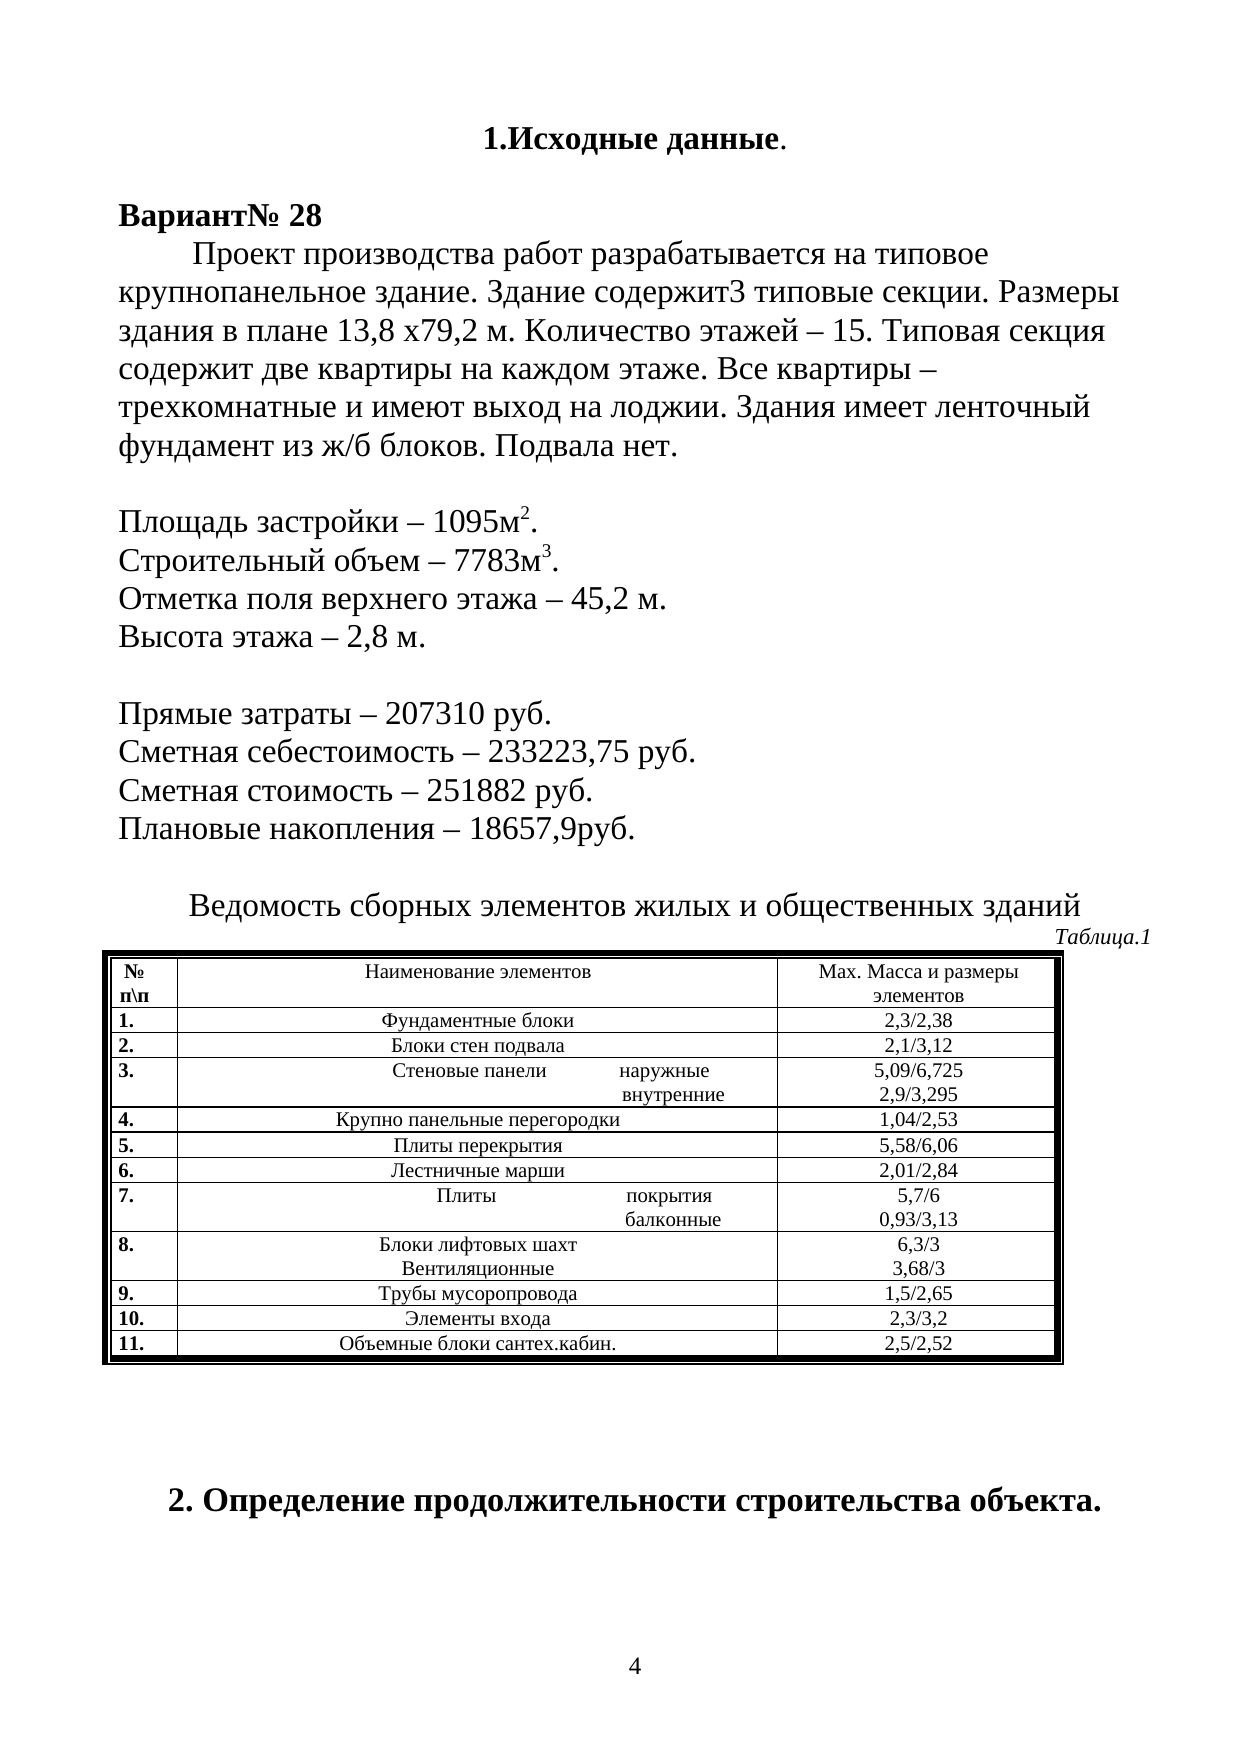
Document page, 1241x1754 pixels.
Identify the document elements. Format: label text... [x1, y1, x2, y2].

table_cell 5,7/6 0,93/3,13 [778, 1183, 1054, 1231]
text Сметная себестоимость – 233223,75 руб. [118, 731, 1152, 770]
table_header Мах. Масса и размеры элементов [778, 959, 1054, 1007]
table_cell Плиты перекрытия [178, 1133, 777, 1157]
table_cell [112, 1033, 177, 1057]
text Плановые накопления – 18657,9руб. [118, 808, 1152, 846]
table_cell 2,01/2,84 [778, 1158, 1054, 1182]
table_cell Блоки лифтовых шахт Вентиляционные [178, 1232, 777, 1280]
table_cell Трубы мусоропровода [178, 1281, 777, 1305]
table_cell Плиты покрытия балконные [178, 1183, 777, 1231]
table_cell [112, 1108, 177, 1131]
text Площадь застройки – 1095м2. [118, 501, 1152, 540]
table_cell [112, 1331, 177, 1355]
text Сметная стоимость – 251882 руб. [118, 770, 1152, 808]
table_cell 2,5/2,52 [778, 1331, 1054, 1355]
table_cell Элементы входа [178, 1306, 777, 1330]
text Отметка поля верхнего этажа – 45,2 м. [118, 578, 1152, 616]
table_cell Крупно панельные перегородки [178, 1108, 777, 1131]
table_cell [112, 1183, 177, 1231]
table_cell Стеновые панели наружные внутренние [178, 1058, 777, 1106]
text 1.Исходные данные. [118, 118, 1152, 156]
table_cell 1,04/2,53 [778, 1108, 1054, 1131]
text 2. Определение продолжительности строительства объекта. [118, 1480, 1152, 1519]
table_cell 5,58/6,06 [778, 1133, 1054, 1157]
table_cell 6,3/3 3,68/3 [778, 1232, 1054, 1280]
text Таблица.1 [118, 923, 1152, 949]
table_cell 2,3/3,2 [778, 1306, 1054, 1330]
text Проект производства работ разрабатывается на типовое крупнопанельное здание. Здание содержит3 типовые секции. Размеры здания в плане 13,8 х79,2 м. Количество этажей – 15. Типовая секция содержит две квартиры на каждом этаже. Все квартиры – трехкомнатные и имеют выход на лоджии. Здания имеет ленточный фундамент из ж/б блоков. Подвала нет. [118, 233, 1152, 463]
table_cell Лестничные марши [178, 1158, 777, 1182]
table_cell 1,5/2,65 [778, 1281, 1054, 1305]
table_cell 5,09/6,725 2,9/3,295 [778, 1058, 1054, 1106]
table_cell [112, 1058, 177, 1106]
text Прямые затраты – 207310 руб. [118, 693, 1152, 731]
table_cell [112, 1133, 177, 1157]
table_cell [112, 1306, 177, 1330]
text Строительный объем – 7783м3. [118, 540, 1152, 578]
table_cell 2,1/3,12 [778, 1033, 1054, 1057]
table_header № п\п [112, 959, 177, 1007]
table_cell 2,3/2,38 [778, 1008, 1054, 1032]
text Ведомость сборных элементов жилых и общественных зданий [118, 885, 1152, 923]
table_cell Фундаментные блоки [178, 1008, 777, 1032]
table_cell [112, 1008, 177, 1032]
table_cell [112, 1281, 177, 1305]
table_cell Объемные блоки сантех.кабин. [178, 1331, 777, 1355]
table_cell [112, 1232, 177, 1280]
table_header Наименование элементов [178, 959, 777, 1007]
subtitle Вариант№ 28 [118, 195, 1152, 233]
table_cell [112, 1158, 177, 1182]
text Высота этажа – 2,8 м. [118, 616, 1152, 655]
table_cell Блоки стен подвала [178, 1033, 777, 1057]
